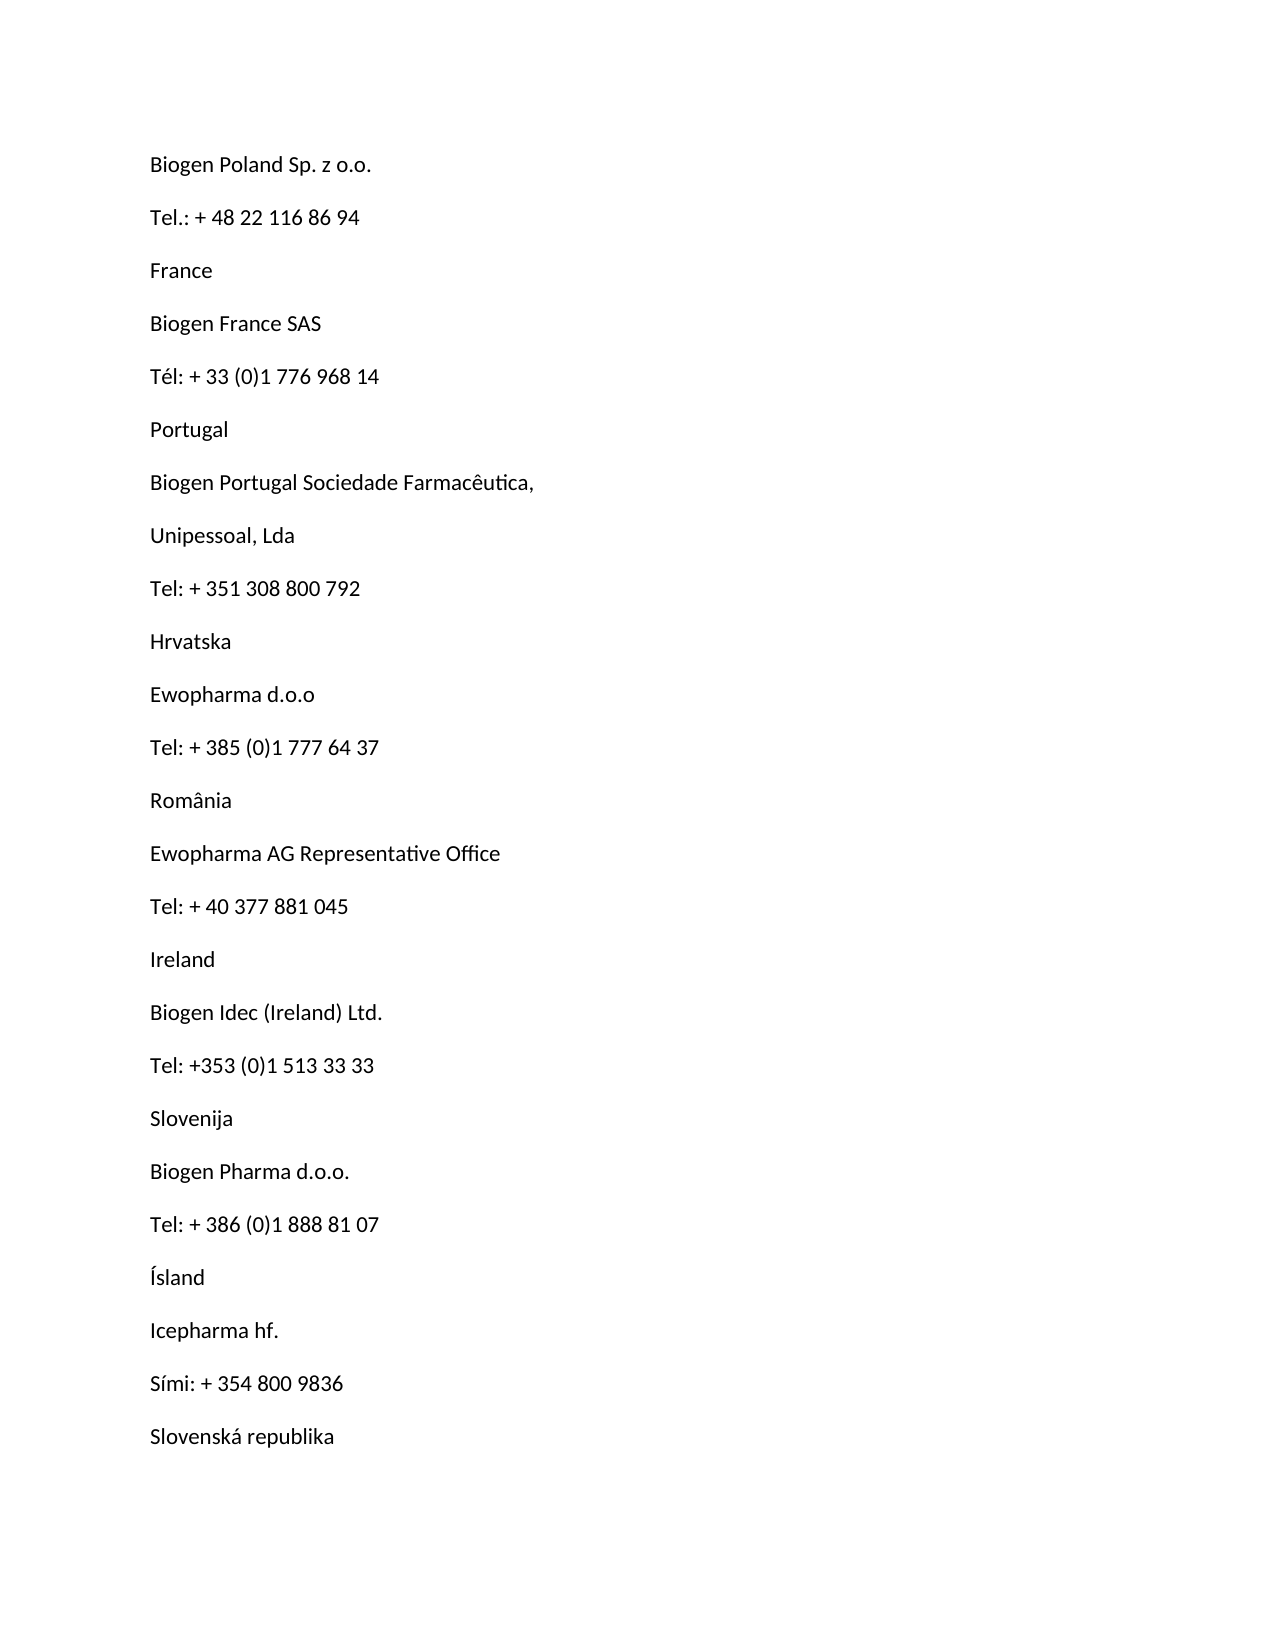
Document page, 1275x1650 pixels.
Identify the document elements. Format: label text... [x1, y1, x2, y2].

text Tel: + 385 (0)1 777 64 37 [150, 733, 1125, 761]
text Biogen Portugal Sociedade Farmacêutica, [150, 468, 1125, 496]
text Sími: + 354 800 9836 [150, 1369, 1125, 1397]
text Slovenija [150, 1104, 1125, 1132]
text Ísland [150, 1263, 1125, 1291]
text Biogen Idec (Ireland) Ltd. [150, 998, 1125, 1026]
text România [150, 786, 1125, 814]
text France [150, 256, 1125, 284]
text Tel.: + 48 22 116 86 94 [150, 203, 1125, 231]
text Tel: + 386 (0)1 888 81 07 [150, 1210, 1125, 1238]
text Hrvatska [150, 627, 1125, 655]
text Unipessoal, Lda [150, 521, 1125, 549]
text Tél: + 33 (0)1 776 968 14 [150, 362, 1125, 390]
text Biogen Poland Sp. z o.o. [150, 150, 1125, 178]
text Ireland [150, 945, 1125, 973]
text Biogen Pharma d.o.o. [150, 1157, 1125, 1185]
text Tel: + 351 308 800 792 [150, 574, 1125, 602]
text Biogen France SAS [150, 309, 1125, 337]
text Ewopharma AG Representative Office [150, 839, 1125, 867]
text Icepharma hf. [150, 1316, 1125, 1344]
text Tel: + 40 377 881 045 [150, 892, 1125, 920]
text Tel: +353 (0)1 513 33 33 [150, 1051, 1125, 1079]
text Slovenská republika [150, 1422, 1125, 1451]
text Ewopharma d.o.o [150, 680, 1125, 708]
text Portugal [150, 415, 1125, 443]
